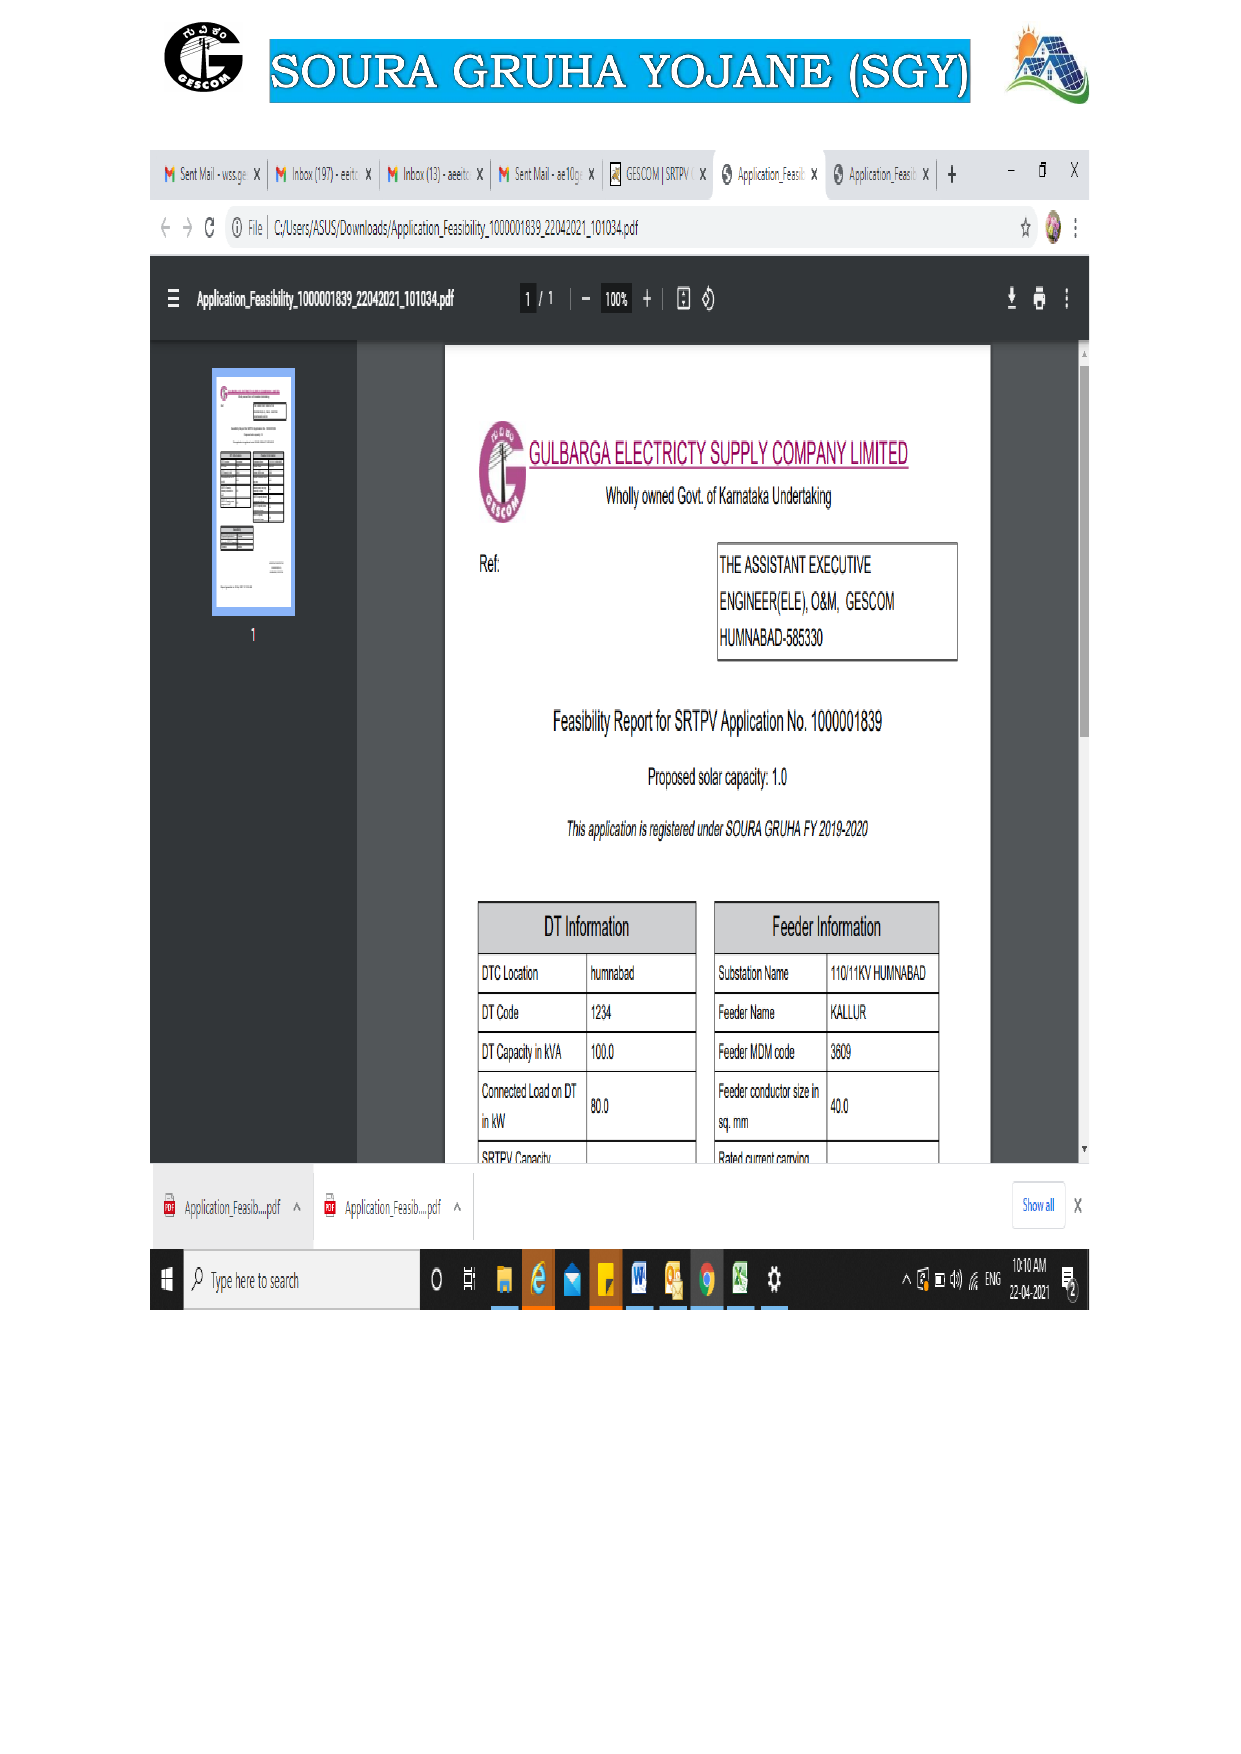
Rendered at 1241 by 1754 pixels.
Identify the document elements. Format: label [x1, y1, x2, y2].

picture [706, 56, 732, 87]
picture [802, 56, 830, 87]
picture [928, 56, 956, 87]
picture [1003, 21, 1090, 104]
picture [339, 56, 371, 87]
picture [767, 56, 797, 87]
picture [455, 55, 487, 87]
picture [376, 56, 436, 87]
picture [560, 56, 591, 87]
picture [491, 56, 522, 87]
picture [851, 55, 858, 97]
picture [303, 55, 334, 87]
picture [863, 55, 888, 87]
picture [266, 39, 972, 104]
picture [734, 56, 764, 87]
picture [595, 56, 625, 87]
picture [524, 56, 555, 87]
picture [959, 55, 966, 97]
picture [672, 55, 703, 87]
picture [893, 55, 926, 87]
picture [150, 150, 1090, 1310]
picture [640, 56, 670, 87]
